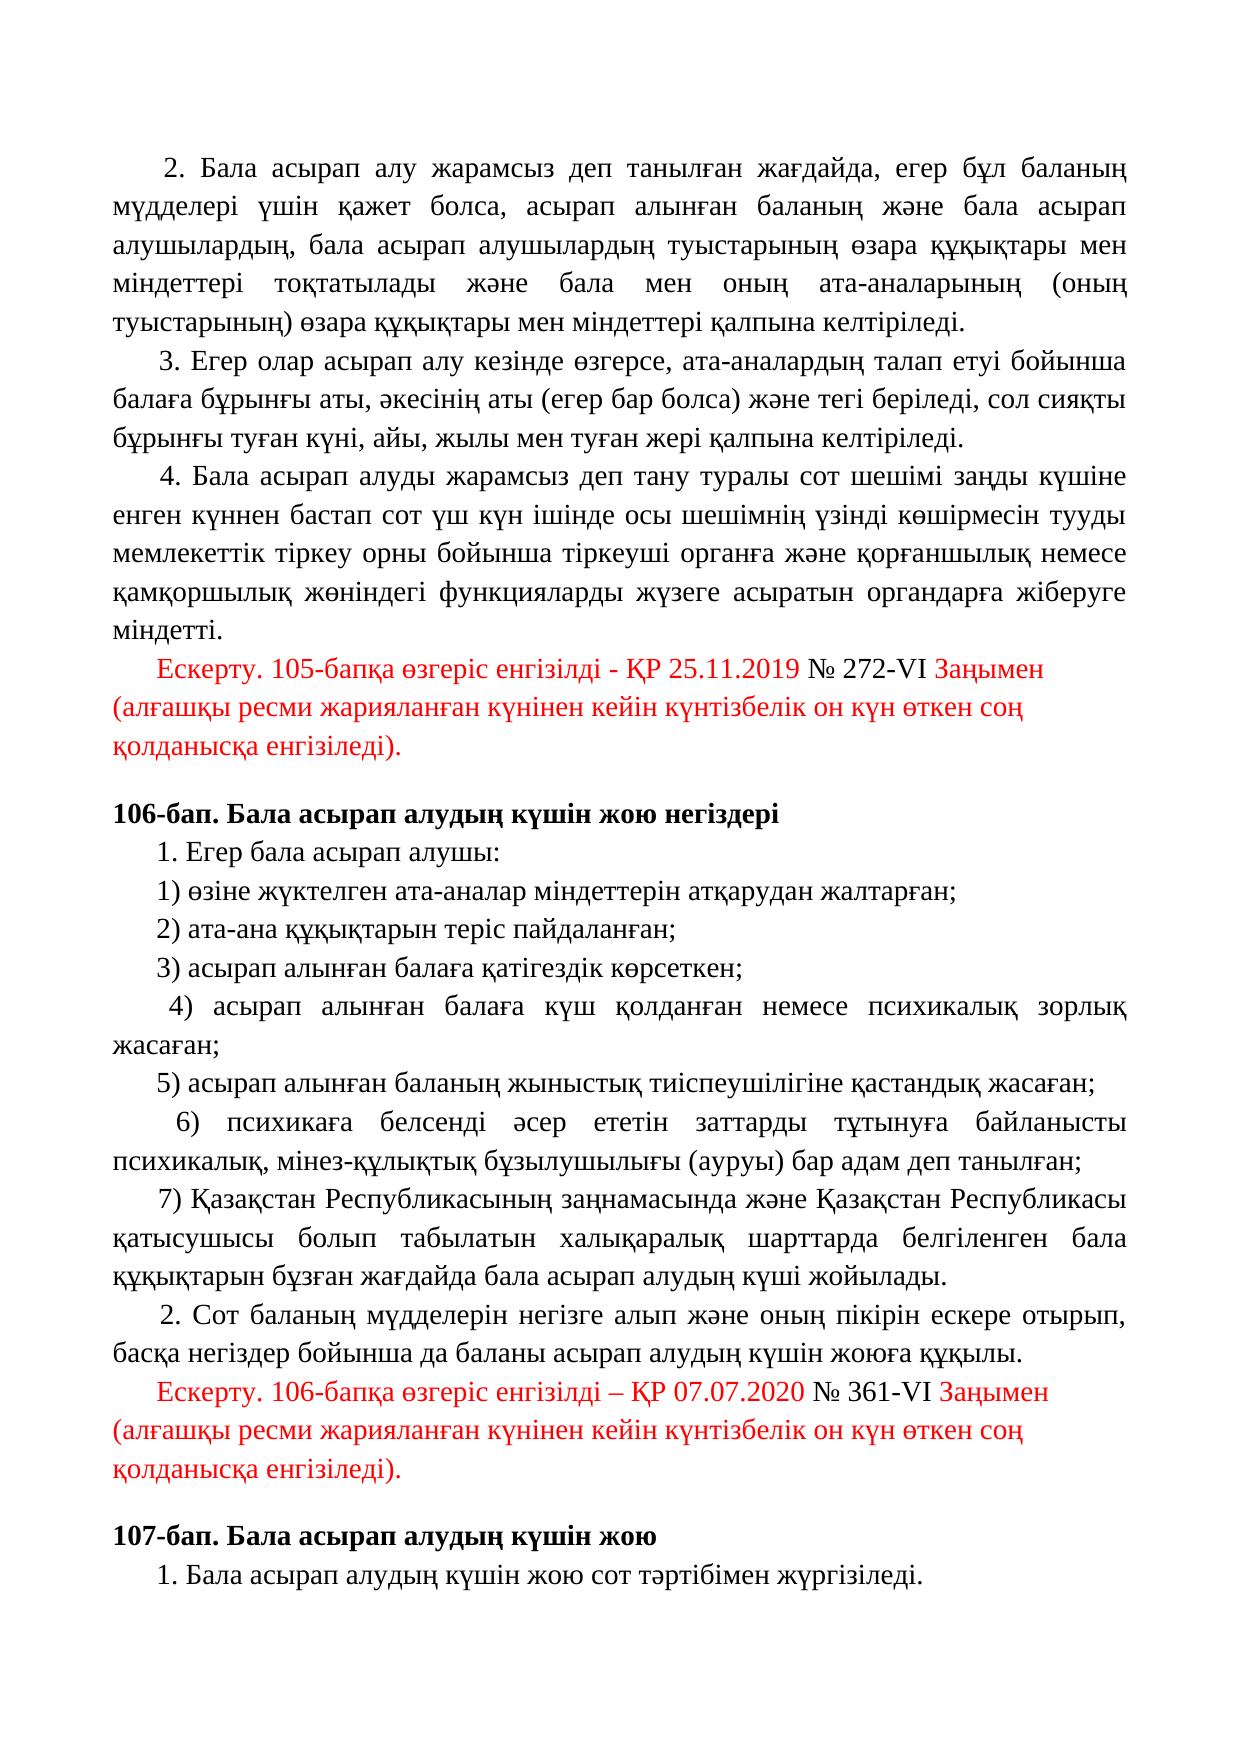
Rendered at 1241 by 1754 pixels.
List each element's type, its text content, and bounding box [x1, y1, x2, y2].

text 107-бап. Бала асырап алудың күшін жою [112, 1518, 1128, 1552]
text 4. Бала асырап алуды жарамсыз деп тану туралы сот шешiмi заңды күшiне енген күннен бастап сот үш күн iшiнде осы шешiмнiң үзінді көшірмесін тууды мемлекеттiк тiркеу орны бойынша тіркеуші органға және қорғаншылық немесе қамқоршылық жөніндегі функцияларды жүзеге асыратын органдарға жiберуге мiндеттi. [112, 458, 1128, 646]
text 2. Сот баланың мүдделерін негізге алып және оның пікірін ескере отырып, басқа негіздер бойынша да баланы асырап алудың күшін жоюға құқылы. [112, 1297, 1128, 1369]
text 2) ата-ана құқықтарын теріс пайдаланған; [112, 911, 1128, 945]
text Ескерту. 106-бапқа өзгеріс енгізілді – ҚР 07.07.2020 № 361-VI Заңымен (алғашқы ресми жарияланған күнінен кейін күнтізбелік он күн өткен соң қолданысқа енгізіледі). [112, 1374, 1128, 1515]
text 1. Егер бала асырап алушы: [112, 834, 1128, 868]
text 6) психикаға белсенді әсер ететін заттарды тұтынуға байланысты психикалық, мінез-құлықтық бұзылушылығы (ауруы) бар адам деп танылған; [112, 1104, 1128, 1176]
text 2. Бала асырап алу жарамсыз деп танылған жағдайда, егер бұл баланың мүдделерi үшін қажет болса, асырап алынған баланың және бала асырап алушылардың, бала асырап алушылардың туыстарының өзара құқықтары мен мiндеттерi тоқтатылады және бала мен оның ата-аналарының (оның туыстарының) өзара құқықтары мен мiндеттерi қалпына келтiрiледi. [112, 150, 1128, 338]
text 1) өзіне жүктелген ата-аналар міндеттерін атқарудан жалтарған; [112, 873, 1128, 906]
text 3. Егер олар асырап алу кезінде өзгерсе, ата-аналардың талап етуi бойынша балаға бұрынғы аты, әкесiнiң аты (егер бар болса) және тегi берiледi, сол сияқты бұрынғы туған күні, айы, жылы мен туған жері қалпына келтіріледі. [112, 343, 1128, 453]
text 106-бап. Бала асырап алудың күшін жою негіздері [112, 796, 1128, 829]
text 1. Бала асырап алудың күшiн жою сот тәртiбiмен жүргiзiледi. [112, 1557, 1128, 1591]
text 5) асырап алынған баланың жыныстық тиіспеушілігіне қастандық жасаған; [112, 1066, 1128, 1099]
text Ескерту. 105-бапқа өзгеріс енгізілді - ҚР 25.11.2019 № 272-VI Заңымен (алғашқы ресми жарияланған күнінен кейін күнтізбелік он күн өткен соң қолданысқа енгізіледі). [112, 651, 1128, 792]
text 3) асырап алынған балаға қатігездік көрсеткен; [112, 950, 1128, 983]
text 7) Қазақстан Республикасының заңнамасында және Қазақстан Республикасы қатысушысы болып табылатын халықаралық шарттарда белгіленген бала құқықтарын бұзған жағдайда бала асырап алудың күші жойылады. [112, 1181, 1128, 1292]
text 4) асырап алынған балаға күш қолданған немесе психикалық зорлық жасаған; [112, 988, 1128, 1061]
